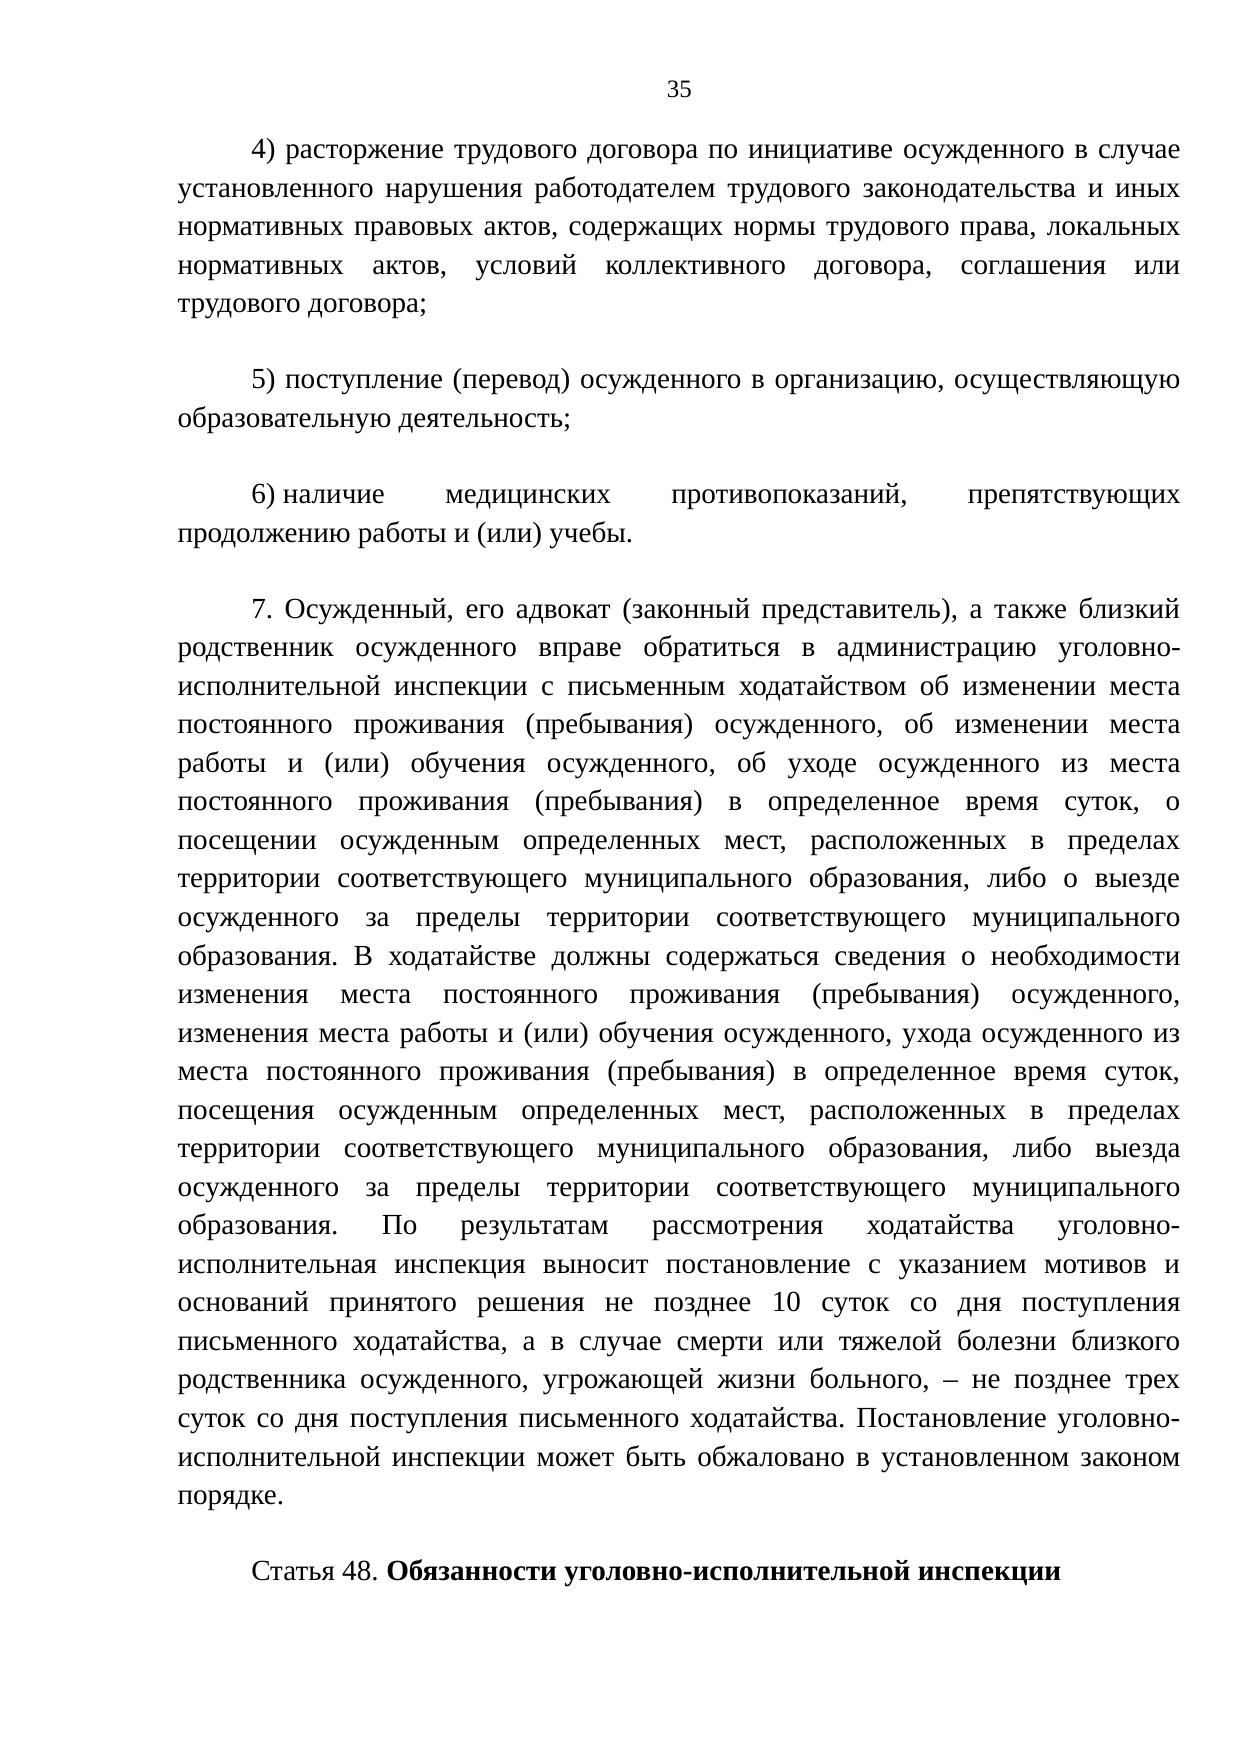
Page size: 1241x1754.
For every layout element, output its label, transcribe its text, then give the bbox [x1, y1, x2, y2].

text 5) поступление (перевод) осужденного в организацию, осуществляющую образовательную деятельность; [177, 362, 1181, 434]
text Статья 48. Обязанности уголовно-исполнительной инспекции [177, 1553, 1181, 1587]
text 6) наличие медицинских противопоказаний, препятствующих продолжению работы и (или) учебы. [177, 476, 1181, 548]
text 7. Осужденный, его адвокат (законный представитель), а также близкий родственник осужденного вправе обратиться в администрацию уголовно-исполнительной инспекции с письменным ходатайством об изменении места постоянного проживания (пребывания) осужденного, об изменении места работы и (или) обучения осужденного, об уходе осужденного из места постоянного проживания (пребывания) в определенное время суток, о посещении осужденным определенных мест, расположенных в пределах территории соответствующего муниципального образования, либо о выезде осужденного за пределы территории соответствующего муниципального образования. В ходатайстве должны содержаться сведения о необходимости изменения места постоянного проживания (пребывания) осужденного, изменения места работы и (или) обучения осужденного, ухода осужденного из места постоянного проживания (пребывания) в определенное время суток, посещения осужденным определенных мест, расположенных в пределах территории соответствующего муниципального образования, либо выезда осужденного за пределы территории соответствующего муниципального образования. По результатам рассмотрения ходатайства уголовно-исполнительная инспекция выносит постановление с указанием мотивов и оснований принятого решения не позднее 10 суток со дня поступления письменного ходатайства, а в случае смерти или тяжелой болезни близкого родственника осужденного, угрожающей жизни больного, – не позднее трех суток со дня поступления письменного ходатайства. Постановление уголовно-исполнительной инспекции может быть обжаловано в установленном законом порядке. [177, 591, 1181, 1511]
text 4) расторжение трудового договора по инициативе осужденного в случае установленного нарушения работодателем трудового законодательства и иных нормативных правовых актов, содержащих нормы трудового права, локальных нормативных актов, условий коллективного договора, соглашения или трудового договора; [177, 131, 1181, 319]
